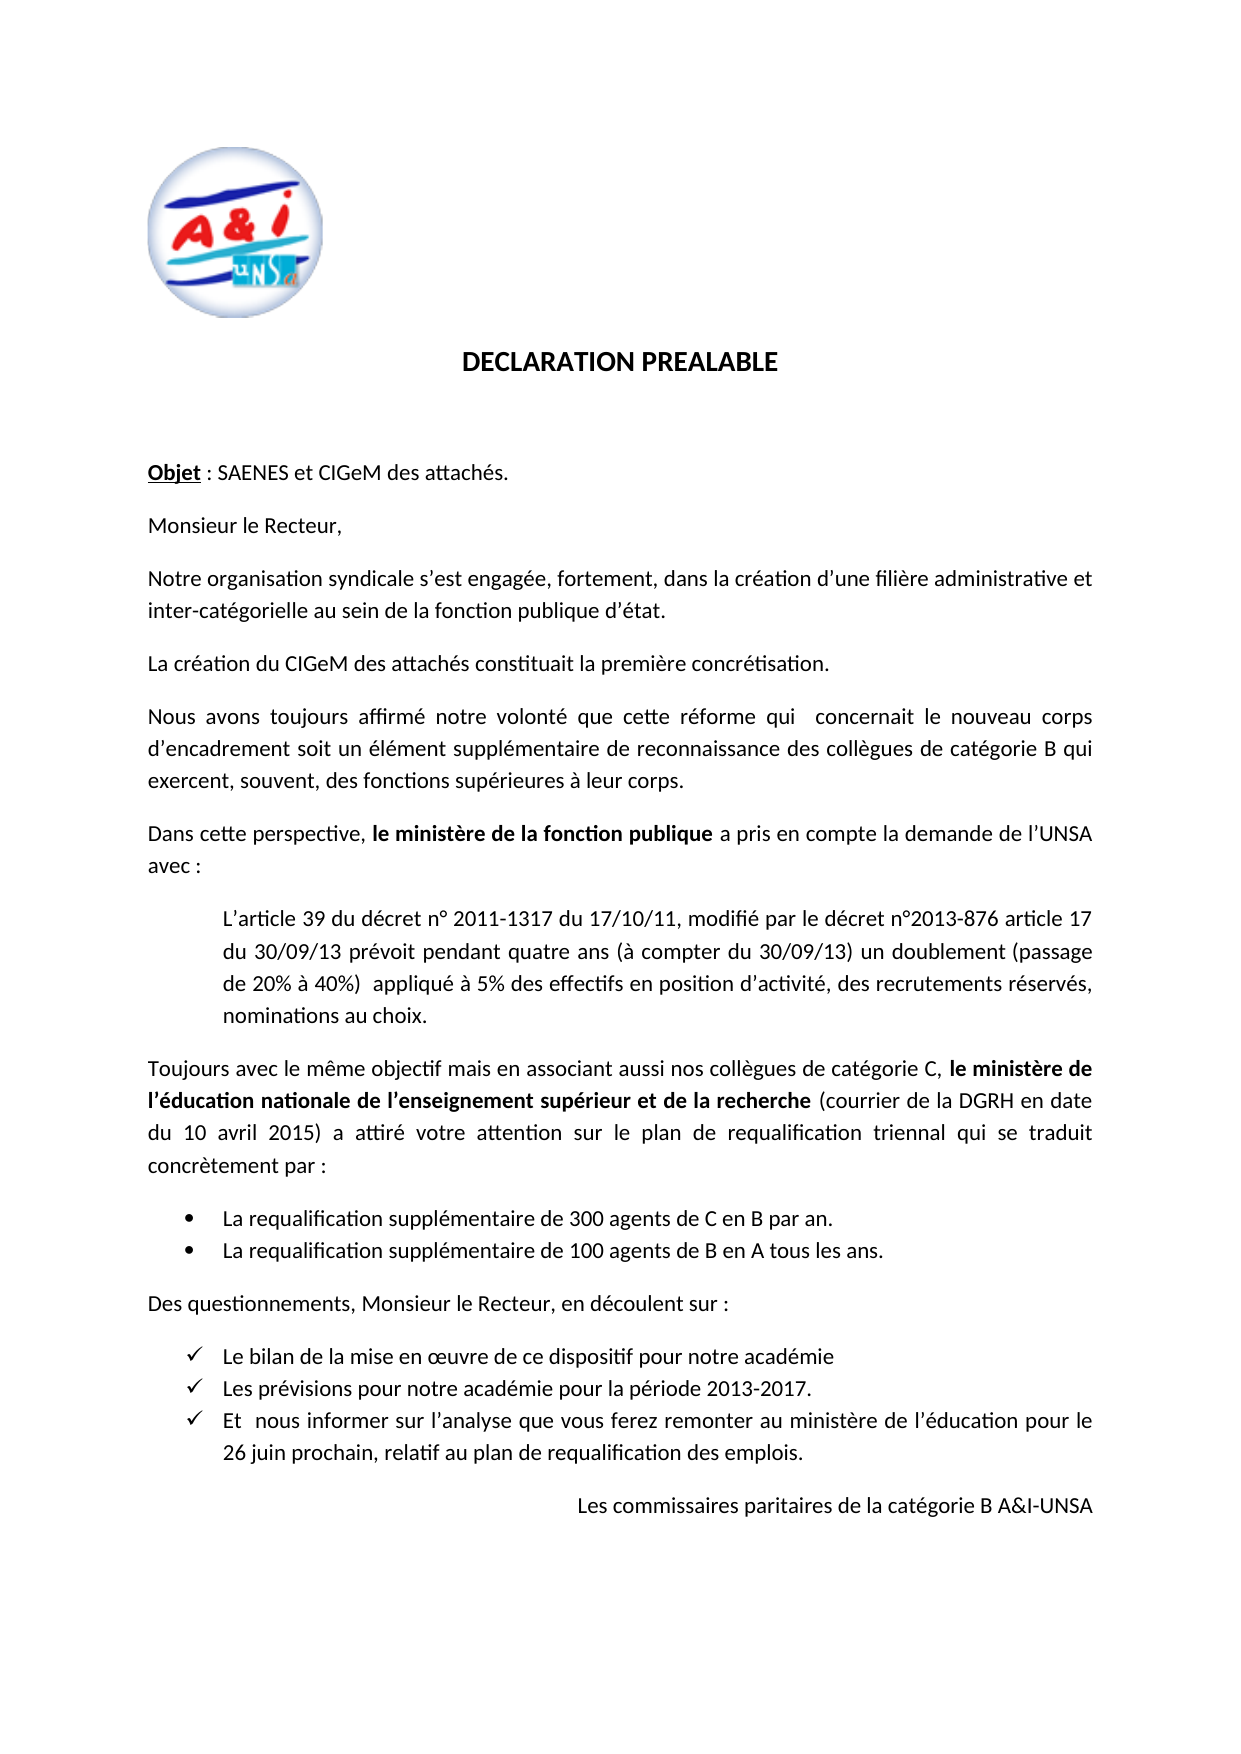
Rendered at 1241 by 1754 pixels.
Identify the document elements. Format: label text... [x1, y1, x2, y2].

text Des questionnements, Monsieur le Recteur, en découlent sur : [148, 1289, 1093, 1317]
text Monsieur le Recteur, [148, 511, 1093, 539]
text Objet : SAENES et CIGeM des attachés. [148, 458, 1093, 486]
text DECLARATION PREALABLE [148, 343, 1093, 378]
text Notre organisation syndicale s’est engagée, fortement, dans la création d’une filière administrative et inter-catégorielle au sein de la fonction publique d’état. [148, 564, 1093, 624]
list Le bilan de la mise en œuvre de ce dispositif pour notre académie [185, 1342, 1093, 1370]
text Toujours avec le même objectif mais en associant aussi nos collègues de catégorie C, le ministère de l’éducation nationale de l’enseignement supérieur et de la recherche (courrier de la DGRH en date du 10 avril 2015) a attiré votre attention sur le plan de requalification triennal qui se traduit concrètement par : [148, 1054, 1093, 1179]
text Les commissaires paritaires de la catégorie B A&I-UNSA [148, 1492, 1093, 1519]
list L’article 39 du décret n° 2011-1317 du 17/10/11, modifié par le décret n°2013-876 article 17 du 30/09/13 prévoit pendant quatre ans (à compter du 30/09/13) un doublement (passage de 20% à 40%) appliqué à 5% des effectifs en position d’activité, des recrutements réservés, nominations au choix. [223, 904, 1093, 1029]
list La requalification supplémentaire de 300 agents de C en B par an. [185, 1204, 1093, 1232]
text Nous avons toujours affirmé notre volonté que cette réforme qui concernait le nouveau corps d’encadrement soit un élément supplémentaire de reconnaissance des collègues de catégorie B qui exercent, souvent, des fonctions supérieures à leur corps. [148, 702, 1093, 794]
picture [147, 147, 323, 318]
list La requalification supplémentaire de 100 agents de B en A tous les ans. [185, 1236, 1093, 1264]
text Dans cette perspective, le ministère de la fonction publique a pris en compte la demande de l’UNSA avec : [148, 819, 1093, 879]
text La création du CIGeM des attachés constituait la première concrétisation. [148, 649, 1093, 677]
list Et nous informer sur l’analyse que vous ferez remonter au ministère de l’éducation pour le 26 juin prochain, relatif au plan de requalification des emplois. [185, 1406, 1093, 1467]
list Les prévisions pour notre académie pour la période 2013-2017. [185, 1374, 1093, 1402]
